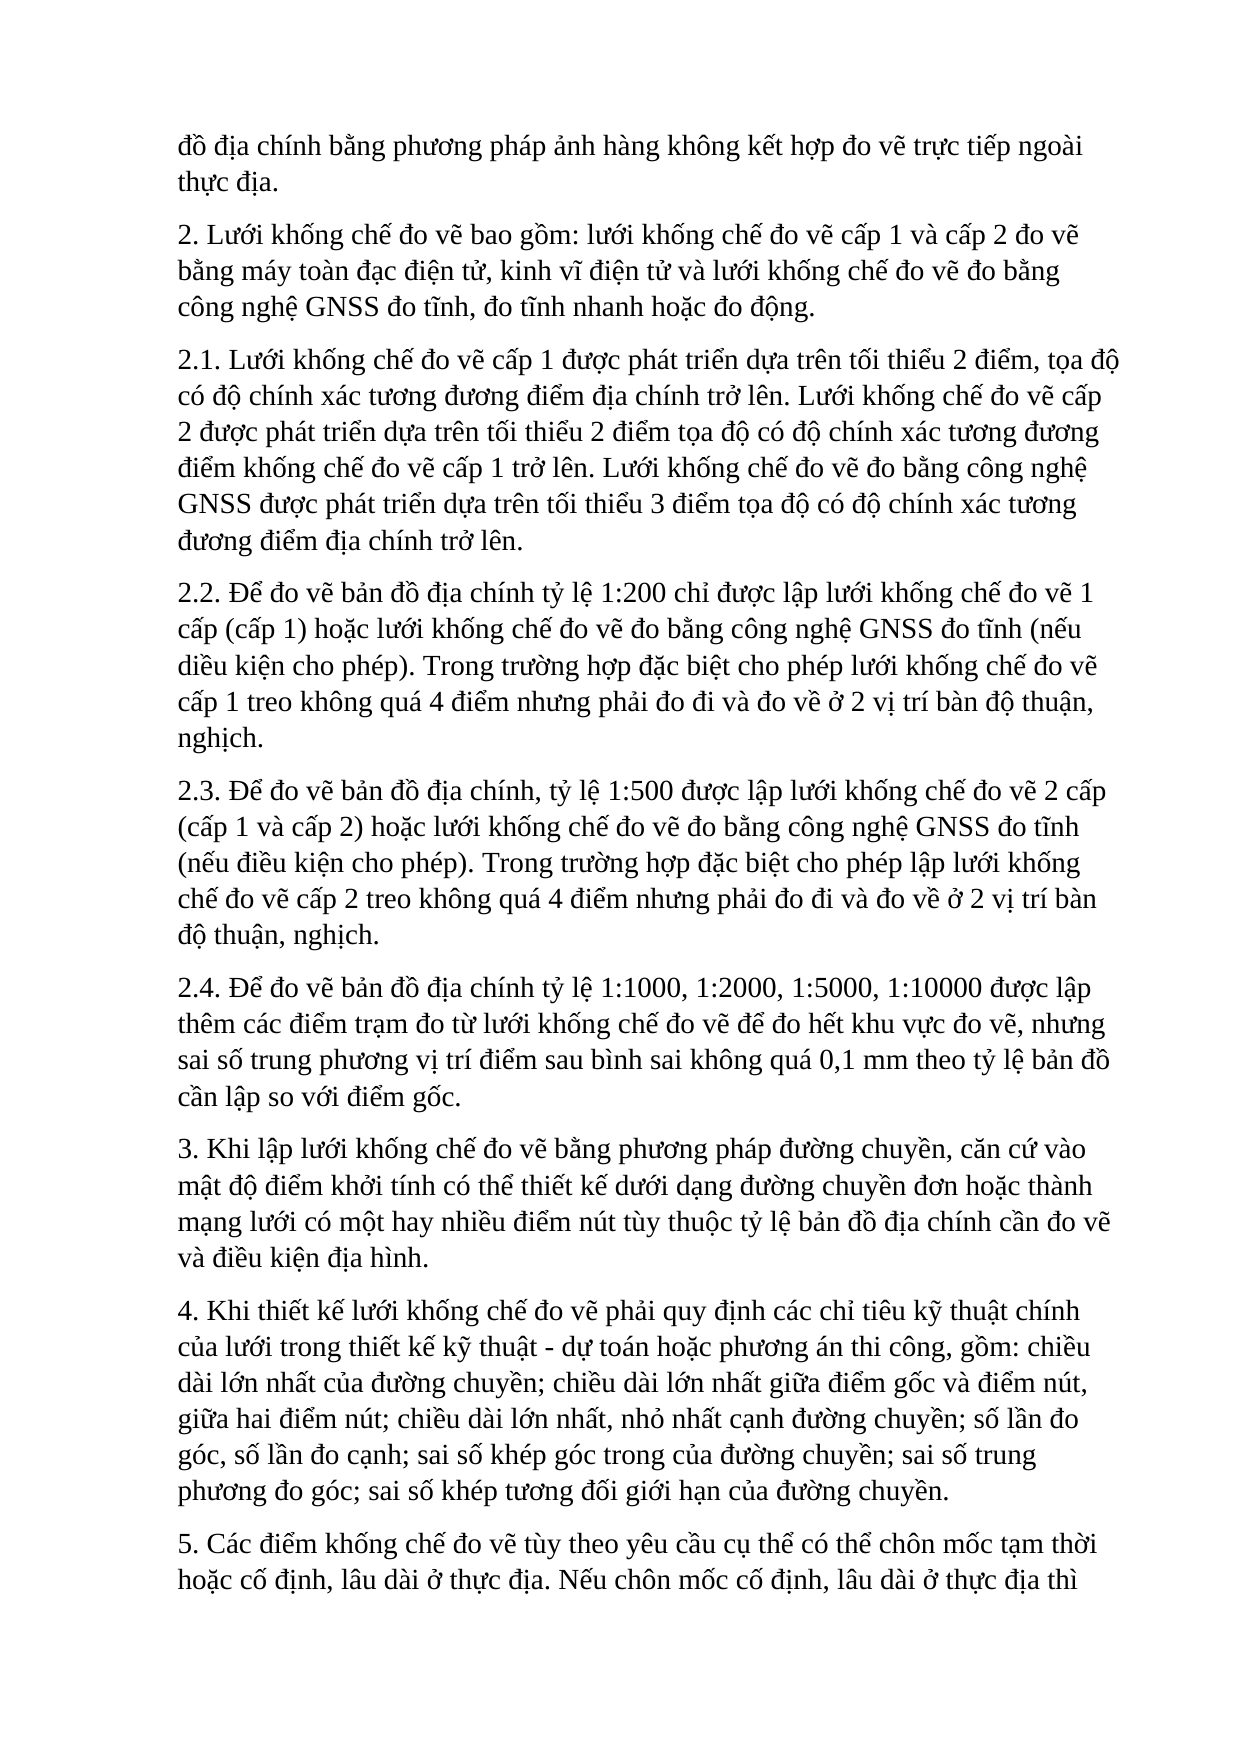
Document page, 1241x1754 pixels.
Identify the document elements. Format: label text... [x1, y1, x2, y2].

text 2.4. Để đo vẽ bản đồ địa chính tỷ lệ 1:1000, 1:2000, 1:5000, 1:10000 được lập thêm các điểm trạm đo từ lưới khống chế đo vẽ để đo hết khu vực đo vẽ, nhưng sai số trung phương vị trí điểm sau bình sai không quá 0,1 mm theo tỷ lệ bản đồ cần lập so với điểm gốc. [177, 970, 1122, 1112]
text 4. Khi thiết kế lưới khống chế đo vẽ phải quy định các chỉ tiêu kỹ thuật chính của lưới trong thiết kế kỹ thuật - dự toán hoặc phương án thi công, gồm: chiều dài lớn nhất của đường chuyền; chiều dài lớn nhất giữa điểm gốc và điểm nút, giữa hai điểm nút; chiều dài lớn nhất, nhỏ nhất cạnh đường chuyền; số lần đo góc, số lần đo cạnh; sai số khép góc trong của đường chuyền; sai số trung phương đo góc; sai số khép tương đối giới hạn của đường chuyền. [177, 1293, 1122, 1507]
text 2. Lưới khống chế đo vẽ bao gồm: lưới khống chế đo vẽ cấp 1 và cấp 2 đo vẽ bằng máy toàn đạc điện tử, kinh vĩ điện tử và lưới khống chế đo vẽ đo bằng công nghệ GNSS đo tĩnh, đo tĩnh nhanh hoặc đo động. [177, 217, 1122, 323]
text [177, 1526, 1122, 1596]
text 2.3. Để đo vẽ bản đồ địa chính, tỷ lệ 1:500 được lập lưới khống chế đo vẽ 2 cấp (cấp 1 và cấp 2) hoặc lưới khống chế đo vẽ đo bằng công nghệ GNSS đo tĩnh (nếu điều kiện cho phép). Trong trường hợp đặc biệt cho phép lập lưới khống chế đo vẽ cấp 2 treo không quá 4 điểm nhưng phải đo đi và đo về ở 2 vị trí bàn độ thuận, nghịch. [177, 773, 1122, 951]
text 2.2. Để đo vẽ bản đồ địa chính tỷ lệ 1:200 chỉ được lập lưới khống chế đo vẽ 1 cấp (cấp 1) hoặc lưới khống chế đo vẽ đo bằng công nghệ GNSS đo tĩnh (nếu diều kiện cho phép). Trong trường hợp đặc biệt cho phép lưới khống chế đo vẽ cấp 1 treo không quá 4 điểm nhưng phải đo đi và đo về ở 2 vị trí bàn độ thuận, nghịch. [177, 575, 1122, 753]
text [177, 128, 1122, 197]
text 2.1. Lưới khống chế đo vẽ cấp 1 được phát triển dựa trên tối thiểu 2 điểm, tọa độ có độ chính xác tương đương điểm địa chính trở lên. Lưới khống chế đo vẽ cấp 2 được phát triển dựa trên tối thiểu 2 điểm tọa độ có độ chính xác tương đương điểm khống chế đo vẽ cấp 1 trở lên. Lưới khống chế đo vẽ đo bằng công nghệ GNSS được phát triển dựa trên tối thiểu 3 điểm tọa độ có độ chính xác tương đương điểm địa chính trở lên. [177, 342, 1122, 556]
text 3. Khi lập lưới khống chế đo vẽ bằng phương pháp đường chuyền, căn cứ vào mật độ điểm khởi tính có thể thiết kế dưới dạng đường chuyền đơn hoặc thành mạng lưới có một hay nhiều điểm nút tùy thuộc tỷ lệ bản đồ địa chính cần đo vẽ và điều kiện địa hình. [177, 1131, 1122, 1273]
